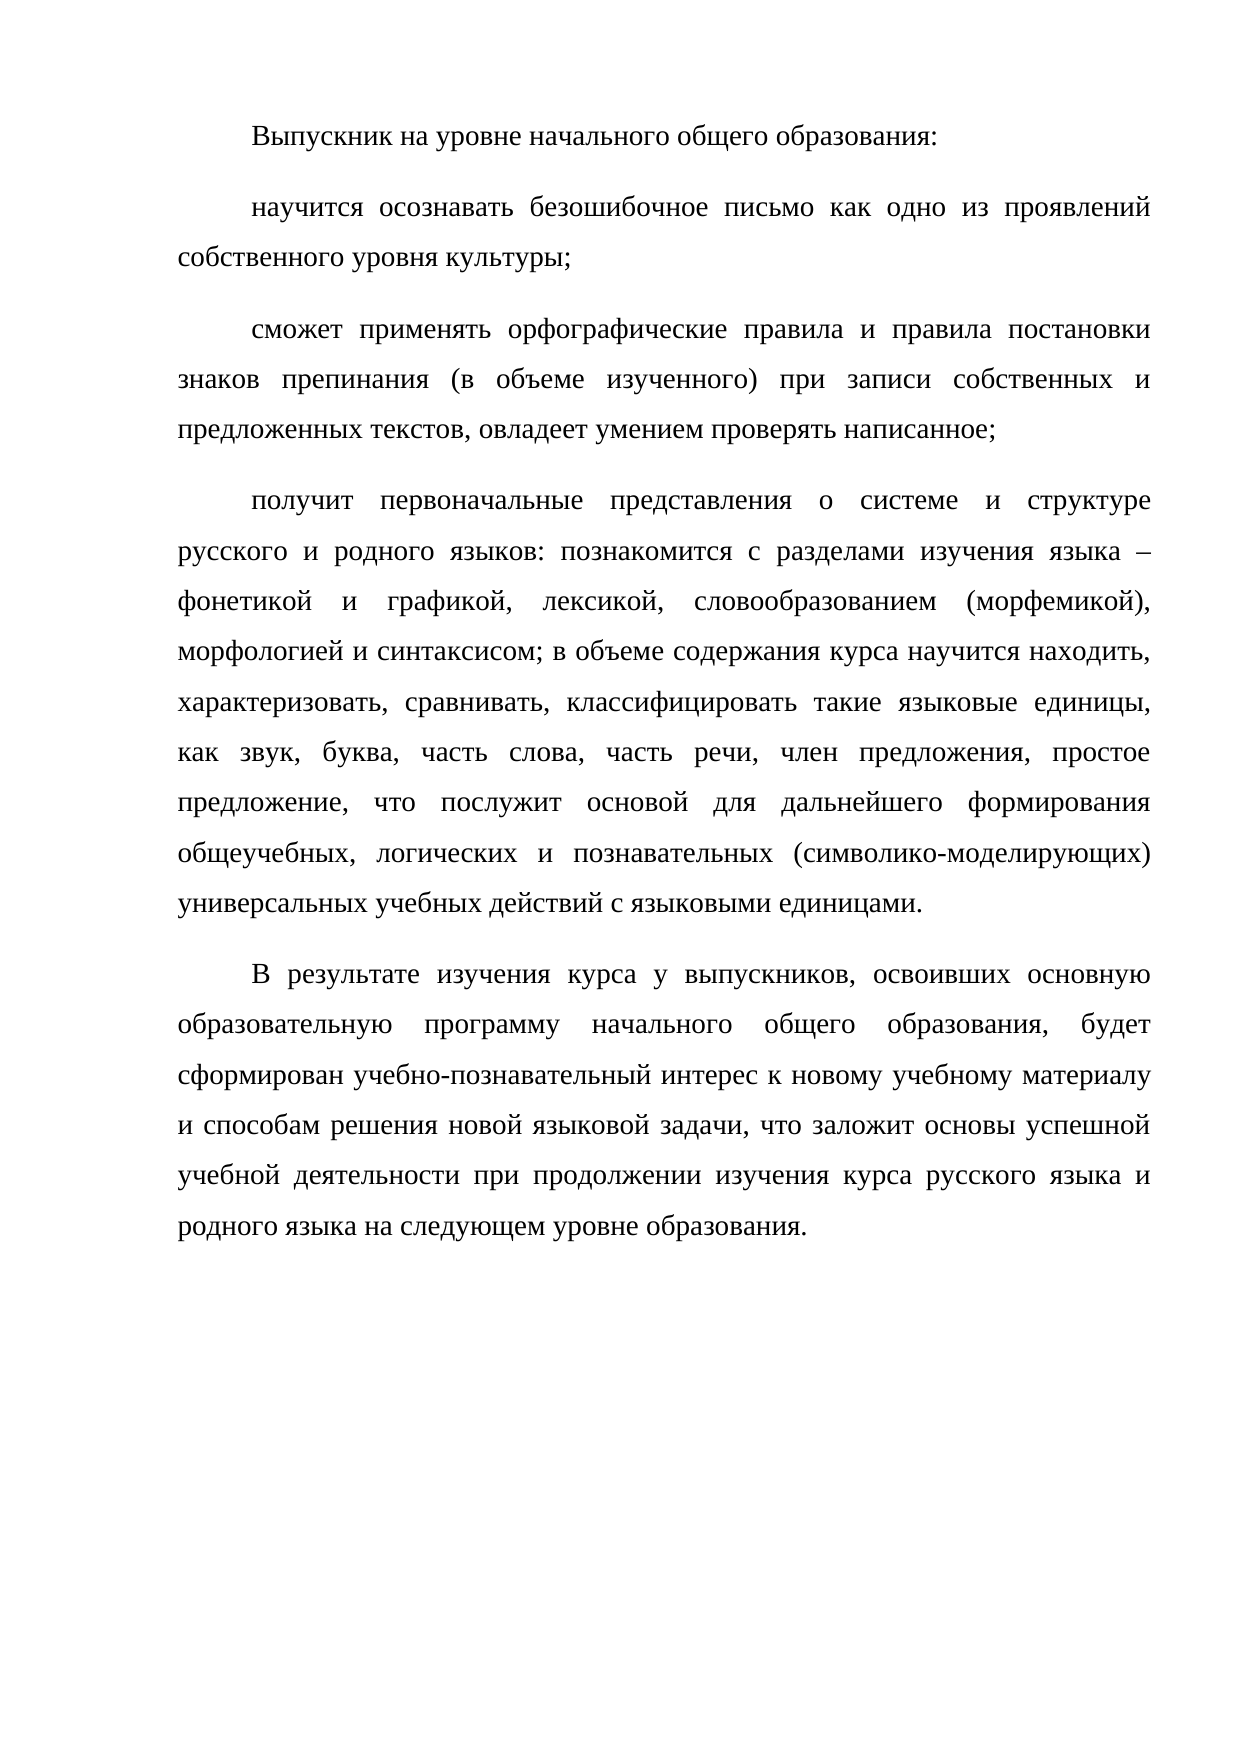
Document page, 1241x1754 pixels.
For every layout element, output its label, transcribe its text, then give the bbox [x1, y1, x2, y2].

text получит первоначальные представления о системе и структуре русского и родного языков: познакомится с разделами изучения языка – фонетикой и графикой, лексикой, словообразованием (морфемикой), морфологией и синтаксисом; в объеме содержания курса научится находить, характеризовать, сравнивать, классифицировать такие языковые единицы, как звук, буква, часть слова, часть речи, член предложения, простое предложение, что послужит основой для дальнейшего формирования общеучебных, логических и познавательных (символико-моделирующих) универсальных учебных действий с языковыми единицами. [177, 482, 1152, 918]
text сможет применять орфографические правила и правила постановки знаков препинания (в объеме изученного) при записи собственных и предложенных текстов, овладеет умением проверять написанное; [177, 311, 1152, 445]
text научится осознавать безошибочное письмо как одно из проявлений собственного уровня культуры; [177, 189, 1152, 273]
text Выпускник на уровне начального общего образования: [177, 118, 1152, 152]
text В результате изучения курса у выпускников, освоивших основную образовательную программу начального общего образования, будет сформирован учебно-познавательный интерес к новому учебному материалу и способам решения новой языковой задачи, что заложит основы успешной учебной деятельности при продолжении изучения курса русского языка и родного языка на следующем уровне образования. [177, 956, 1152, 1241]
